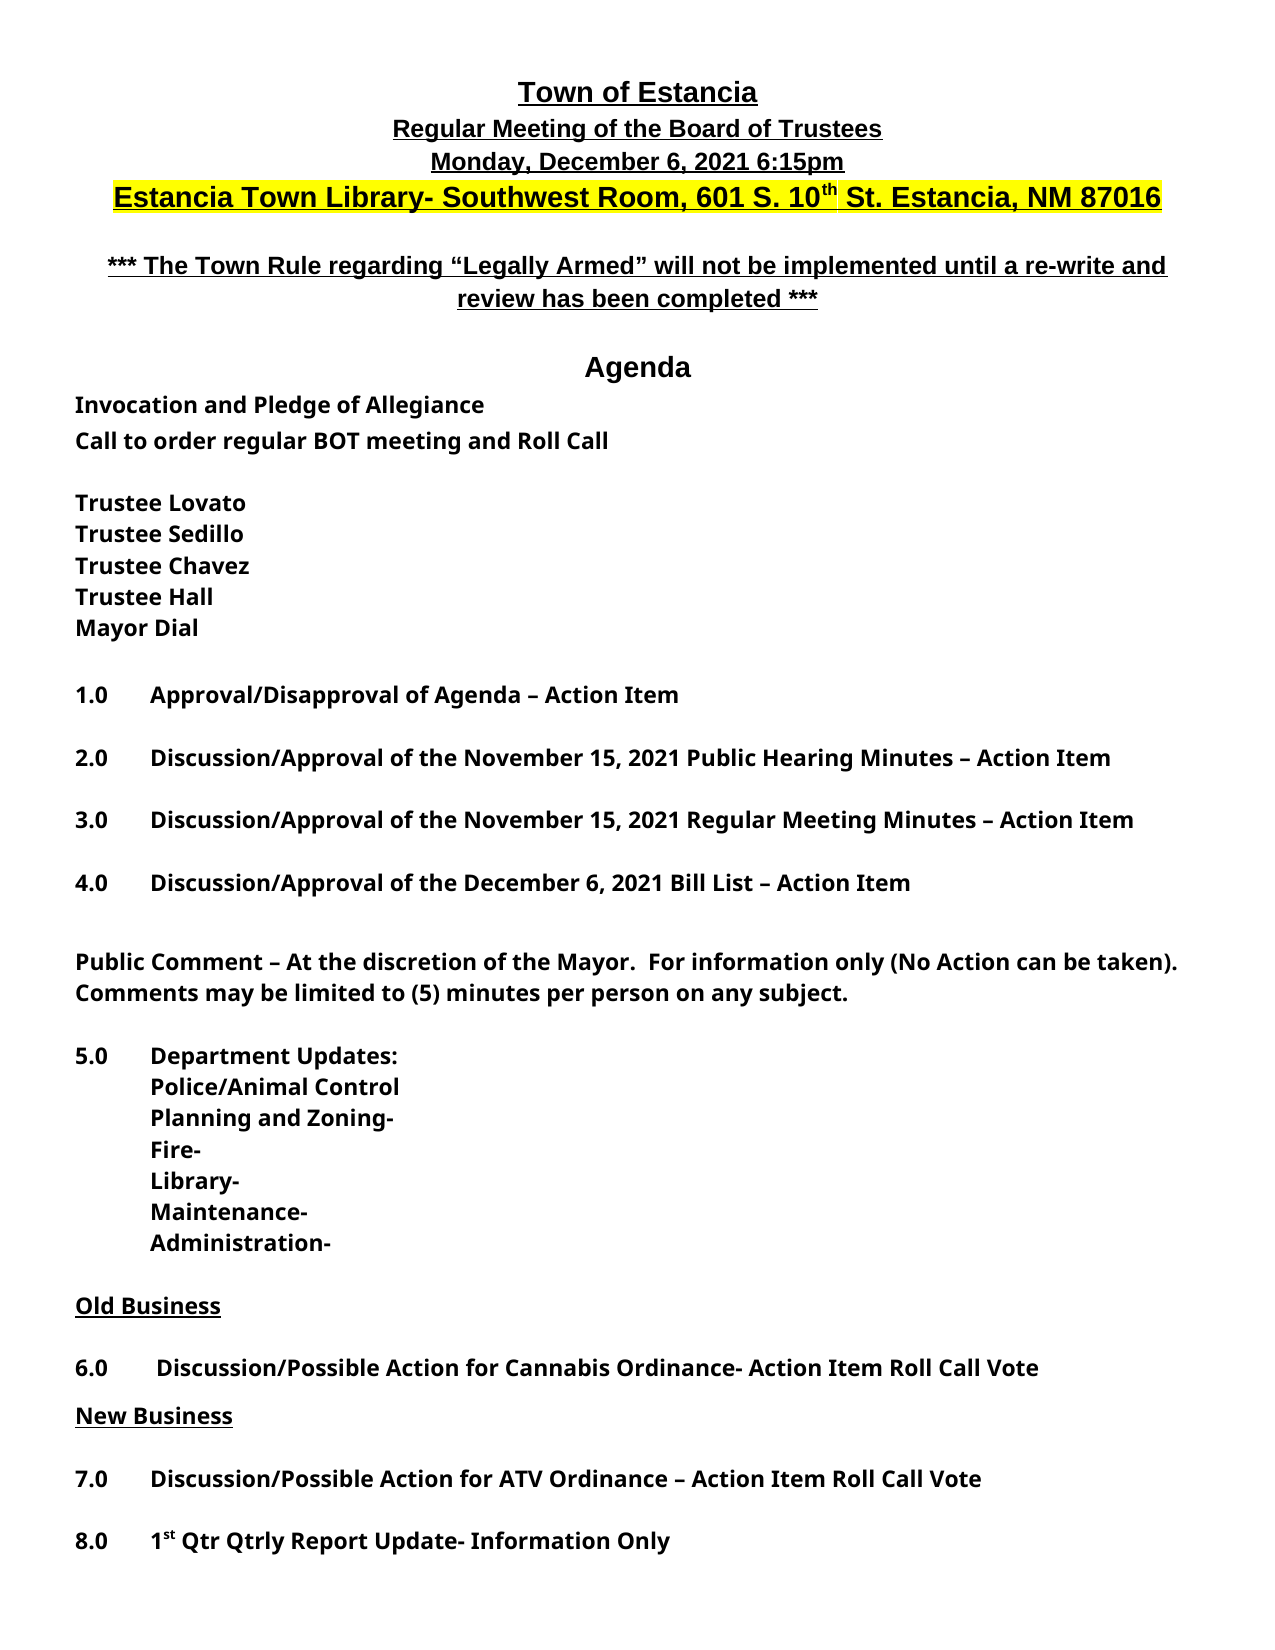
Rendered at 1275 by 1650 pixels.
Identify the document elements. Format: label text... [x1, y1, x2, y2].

list Fire- [150, 1133, 1200, 1165]
list Discussion/Approval of the November 15, 2021 Public Hearing Minutes – Action Item [75, 742, 1200, 773]
list Administration- [150, 1227, 1200, 1258]
text Trustee Hall [75, 581, 1200, 612]
text Mayor Dial [75, 612, 1200, 643]
list Approval/Disapproval of Agenda – Action Item [75, 679, 1200, 711]
text *** The Town Rule regarding “Legally Armed” will not be implemented until a re-write and review has been completed *** [75, 251, 1200, 313]
text 7.0 Discussion/Possible Action for ATV Ordinance – Action Item Roll Call Vote [75, 1463, 1200, 1494]
text Invocation and Pledge of Allegiance [75, 389, 1200, 420]
text New Business [75, 1400, 1200, 1431]
text Estancia Town Library- Southwest Room, 601 S. 10th St. Estancia, NM 87016 [75, 179, 1200, 213]
text Public Comment – At the discretion of the Mayor. For information only (No Action can be taken). Comments may be limited to (5) minutes per person on any subject. [75, 946, 1200, 1008]
list Police/Animal Control [150, 1071, 1200, 1102]
text Trustee Chavez [75, 550, 1200, 581]
list Old Business [75, 1290, 1200, 1321]
text Trustee Lovato [75, 487, 1200, 518]
text Agenda [75, 350, 1200, 384]
list Planning and Zoning- [150, 1102, 1200, 1133]
list Maintenance- [150, 1196, 1200, 1227]
text Trustee Sedillo [75, 518, 1200, 550]
list Discussion/Approval of the November 15, 2021 Regular Meeting Minutes – Action Item [75, 804, 1200, 836]
list Department Updates: [75, 1040, 1200, 1071]
list Library- [150, 1165, 1200, 1196]
text Call to order regular BOT meeting and Roll Call [75, 425, 1200, 456]
text 8.0 1st Qtr Qtrly Report Update- Information Only [75, 1525, 1200, 1556]
text Town of Estancia [75, 75, 1200, 108]
list Discussion/Possible Action for Cannabis Ordinance- Action Item Roll Call Vote [75, 1352, 1200, 1383]
list Discussion/Approval of the December 6, 2021 Bill List – Action Item [75, 867, 1200, 898]
text Regular Meeting of the Board of Trustees [75, 113, 1200, 142]
text Monday, December 6, 2021 6:15pm [75, 147, 1200, 175]
